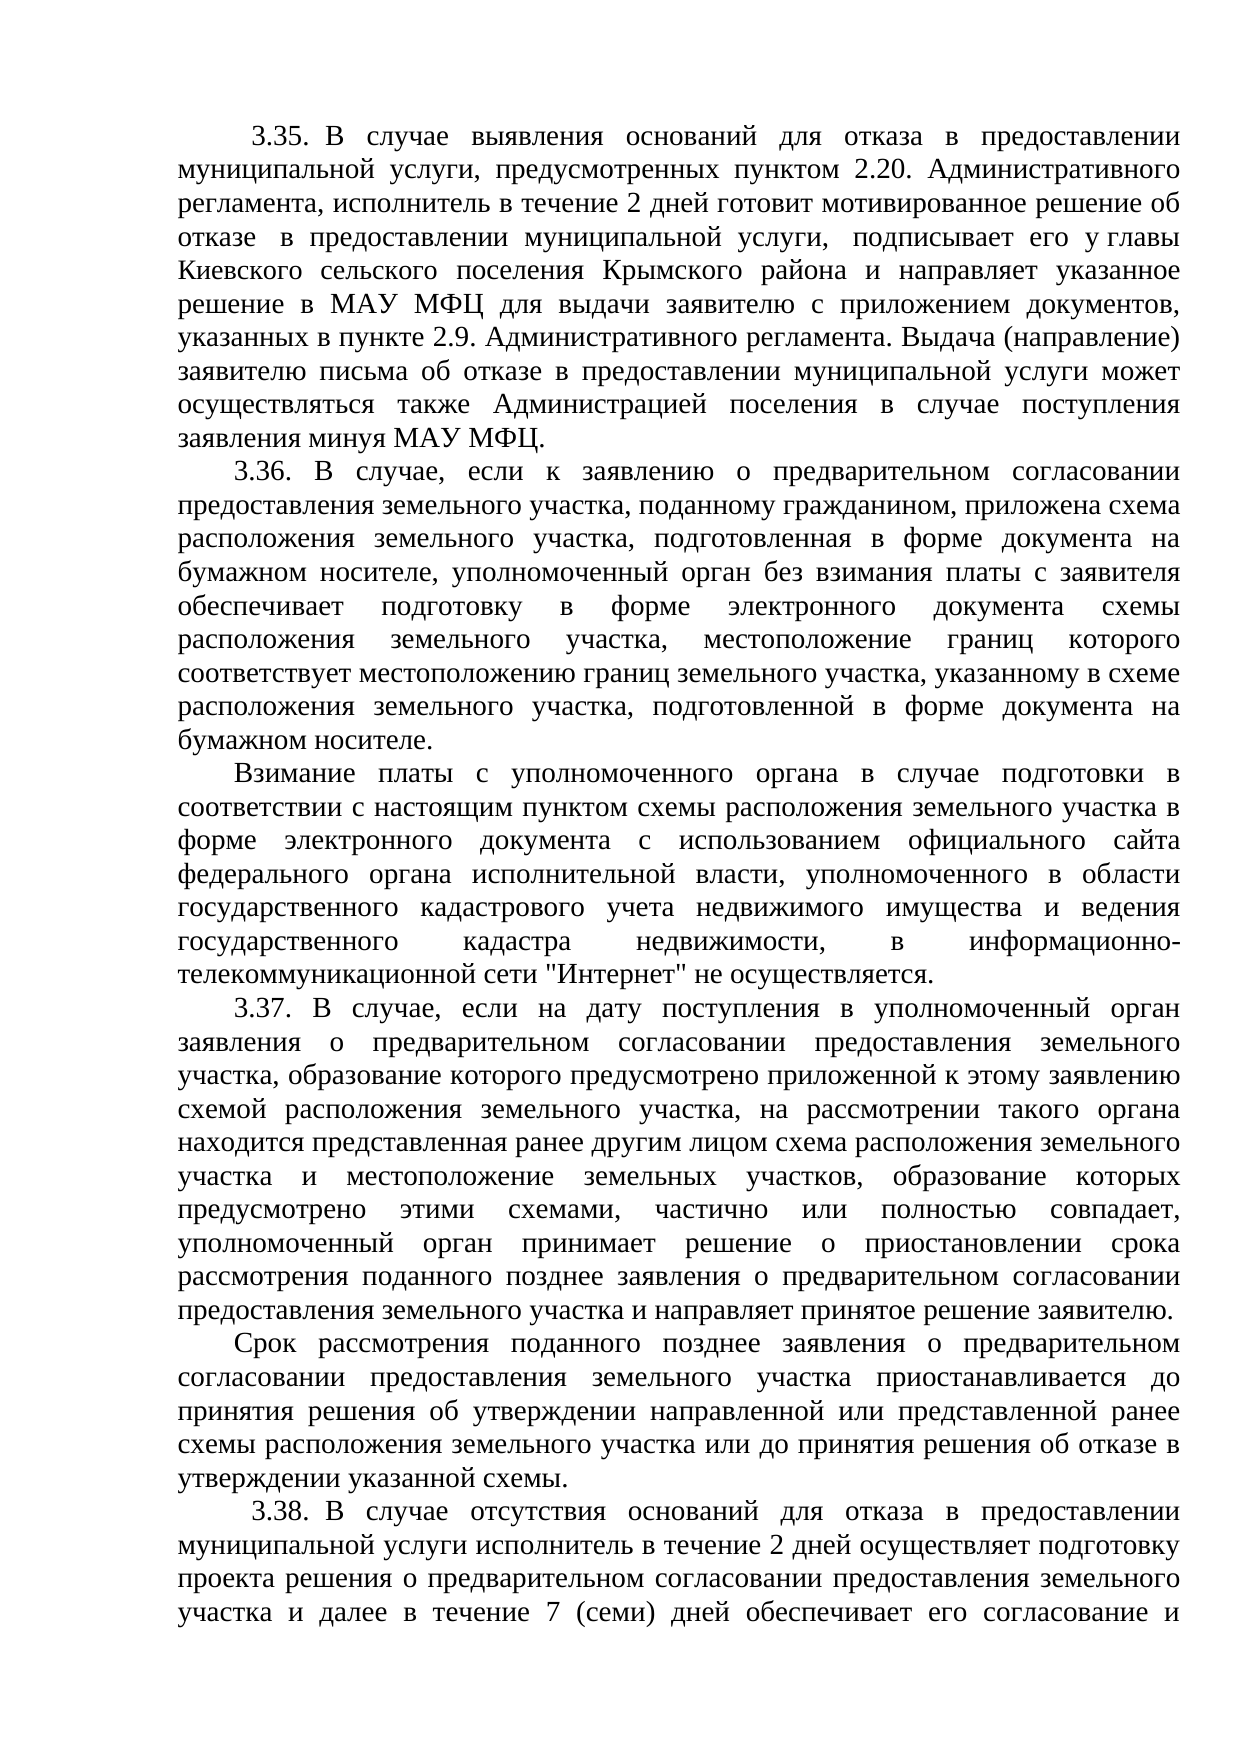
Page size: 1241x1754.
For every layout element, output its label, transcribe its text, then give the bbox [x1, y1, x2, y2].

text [177, 1493, 1181, 1627]
text 3.35. В случае выявления оснований для отказа в предоставлении муниципальной услуги, предусмотренных пунктом 2.20. Административного регламента, исполнитель в течение 2 дней готовит мотивированное решение об отказе в предоставлении муниципальной услуги, подписывает его у главы Киевского сельского поселения Крымского района и направляет указанное решение в МАУ МФЦ для выдачи заявителю с приложением документов, указанных в пункте 2.9. Административного регламента. Выдача (направление) заявителю письма об отказе в предоставлении муниципальной услуги может осуществляться также Администрацией поселения в случае поступления заявления минуя МАУ МФЦ. [177, 118, 1181, 453]
text Срок рассмотрения поданного позднее заявления о предварительном согласовании предоставления земельного участка приостанавливается до принятия решения об утверждении направленной или представленной ранее схемы расположения земельного участка или до принятия решения об отказе в утверждении указанной схемы. [177, 1326, 1181, 1493]
text 3.37. В случае, если на дату поступления в уполномоченный орган заявления о предварительном согласовании предоставления земельного участка, образование которого предусмотрено приложенной к этому заявлению схемой расположения земельного участка, на рассмотрении такого органа находится представленная ранее другим лицом схема расположения земельного участка и местоположение земельных участков, образование которых предусмотрено этими схемами, частично или полностью совпадает, уполномоченный орган принимает решение о приостановлении срока рассмотрения поданного позднее заявления о предварительном согласовании предоставления земельного участка и направляет принятое решение заявителю. [177, 990, 1181, 1326]
text Взимание платы с уполномоченного органа в случае подготовки в соответствии с настоящим пунктом схемы расположения земельного участка в форме электронного документа с использованием официального сайта федерального органа исполнительной власти, уполномоченного в области государственного кадастрового учета недвижимого имущества и ведения государственного кадастра недвижимости, в информационно-телекоммуникационной сети "Интернет" не осуществляется. [177, 755, 1181, 990]
text 3.36. В случае, если к заявлению о предварительном согласовании предоставления земельного участка, поданному гражданином, приложена схема расположения земельного участка, подготовленная в форме документа на бумажном носителе, уполномоченный орган без взимания платы с заявителя обеспечивает подготовку в форме электронного документа схемы расположения земельного участка, местоположение границ которого соответствует местоположению границ земельного участка, указанному в схеме расположения земельного участка, подготовленной в форме документа на бумажном носителе. [177, 453, 1181, 755]
